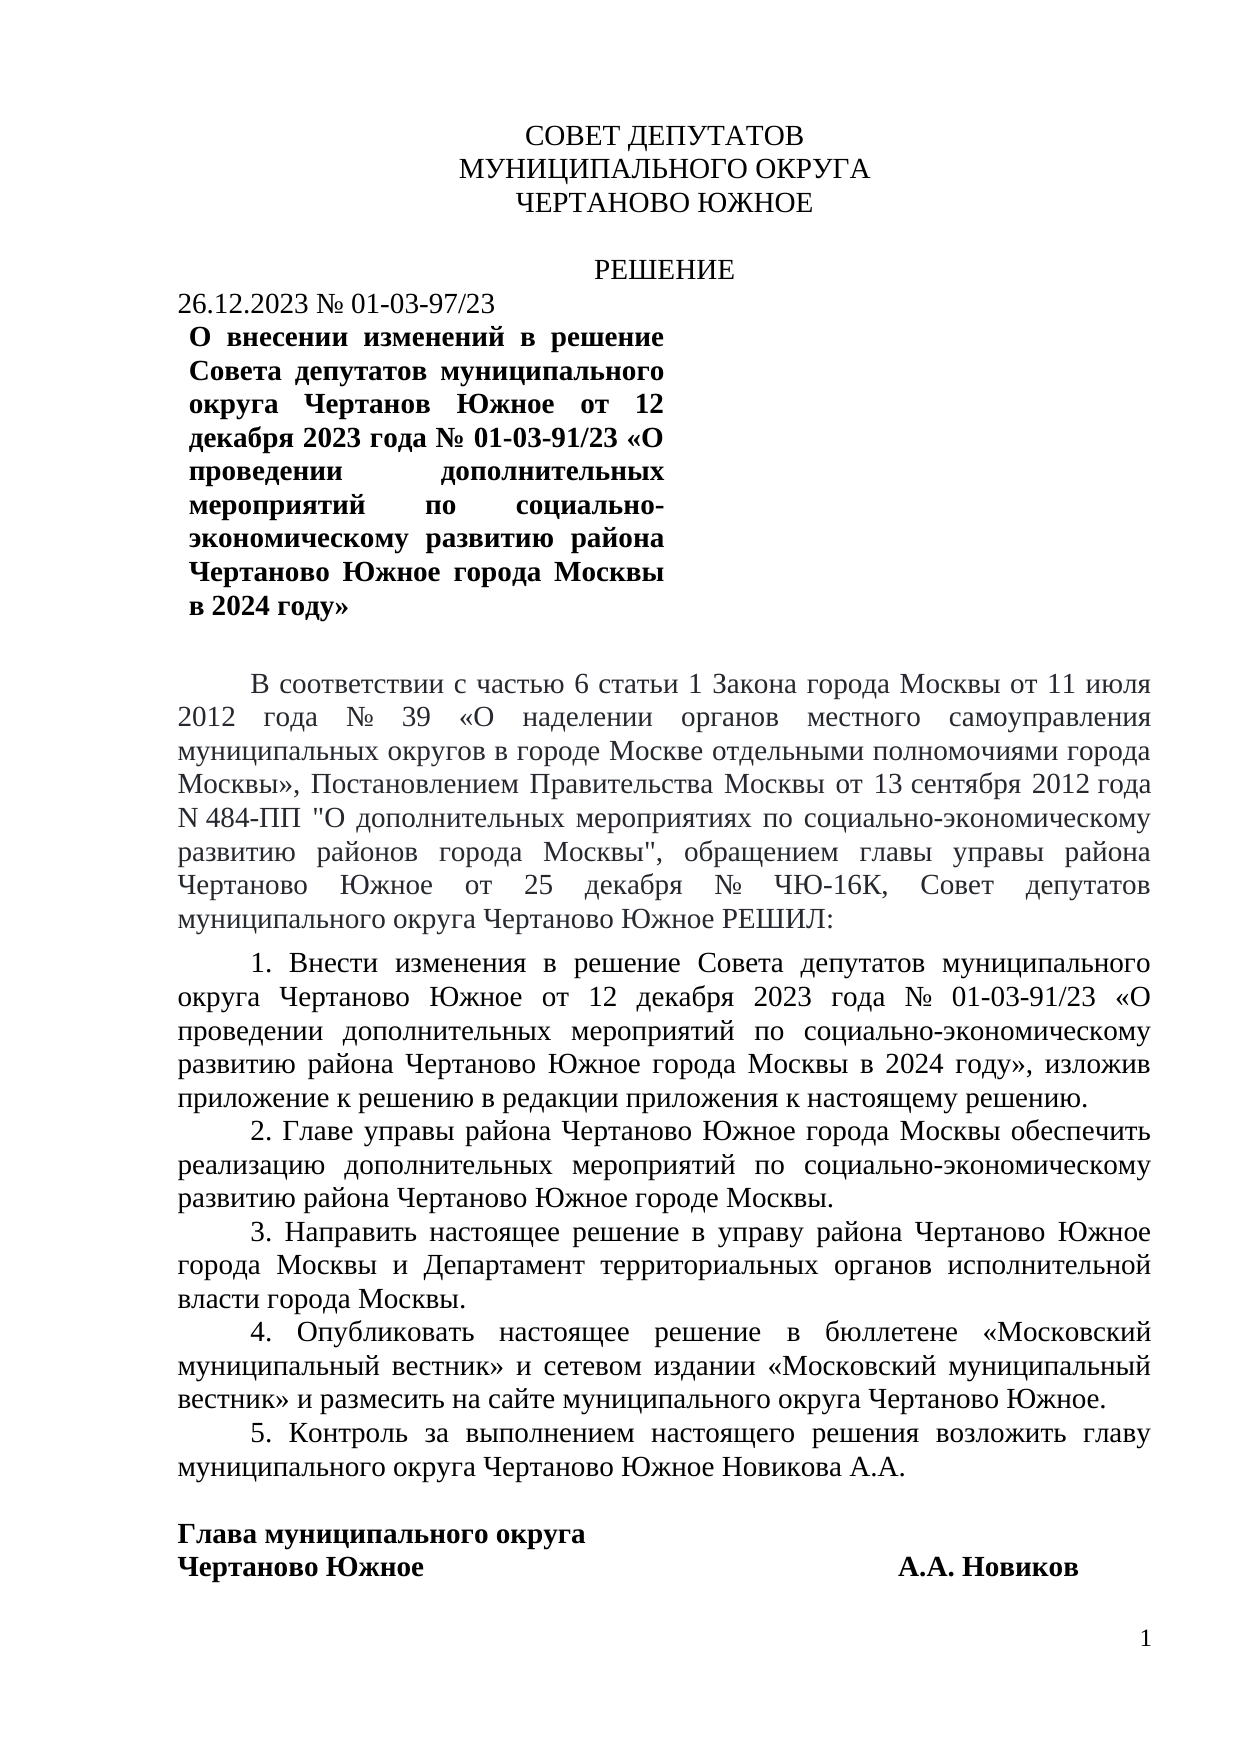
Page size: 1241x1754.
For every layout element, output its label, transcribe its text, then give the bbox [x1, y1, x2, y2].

text 3. Направить настоящее решение в управу района Чертаново Южное города Москвы и Департамент территориальных органов исполнительной власти города Москвы. [177, 1214, 1152, 1314]
text 1. Внести изменения в решение Совета депутатов муниципального округа Чертаново Южное от 12 декабря 2023 года № 01-03-91/23 «О проведении дополнительных мероприятий по социально-экономическому развитию района Чертаново Южное города Москвы в 2024 году», изложив приложение к решению в редакции приложения к настоящему решению. [177, 946, 1152, 1113]
text ЧЕРТАНОВО ЮЖНОЕ [177, 185, 1152, 219]
text 4. Опубликовать настоящее решение в бюллетене «Московский муниципальный вестник» и сетевом издании «Московский муниципальный вестник» и размесить на сайте муниципального округа Чертаново Южное. [177, 1314, 1152, 1415]
table_header О внесении изменений в решение Совета депутатов муниципального округа Чертанов Южное от 12 декабря 2023 года № 01-03-91/23 «О проведении дополнительных мероприятий по социально-экономическому развитию района Чертаново Южное города Москвы в 2024 году» [177, 319, 676, 655]
text МУНИЦИПАЛЬНОГО ОКРУГА [177, 152, 1152, 185]
text Глава муниципального округа [177, 1516, 1152, 1549]
text 5. Контроль за выполнением настоящего решения возложить главу муниципального округа Чертаново Южное Новикова А.А. [177, 1415, 1152, 1482]
subtitle В соответствии с частью 6 статьи 1 Закона города Москвы от 11 июля 2012 года № 39 «О наделении органов местного самоуправления муниципальных округов в городе Москве отдельными полномочиями города Москвы», Постановлением Правительства Москвы от 13 сентября 2012 года N 484-ПП "О дополнительных мероприятиях по социально-экономическому развитию районов города Москвы", обращением главы управы района Чертаново Южное от 25 декабря № ЧЮ-16К, Совет депутатов муниципального округа Чертаново Южное РЕШИЛ: [177, 666, 1152, 934]
text 26.12.2023 № 01-03-97/23 [177, 286, 1152, 319]
text СОВЕТ ДЕПУТАТОВ [177, 118, 1152, 152]
text Чертаново Южное А.А. Новиков [177, 1549, 1152, 1583]
text 2. Главе управы района Чертаново Южное города Москвы обеспечить реализацию дополнительных мероприятий по социально-экономическому развитию района Чертаново Южное городе Москвы. [177, 1113, 1152, 1214]
text РЕШЕНИЕ [177, 252, 1152, 286]
